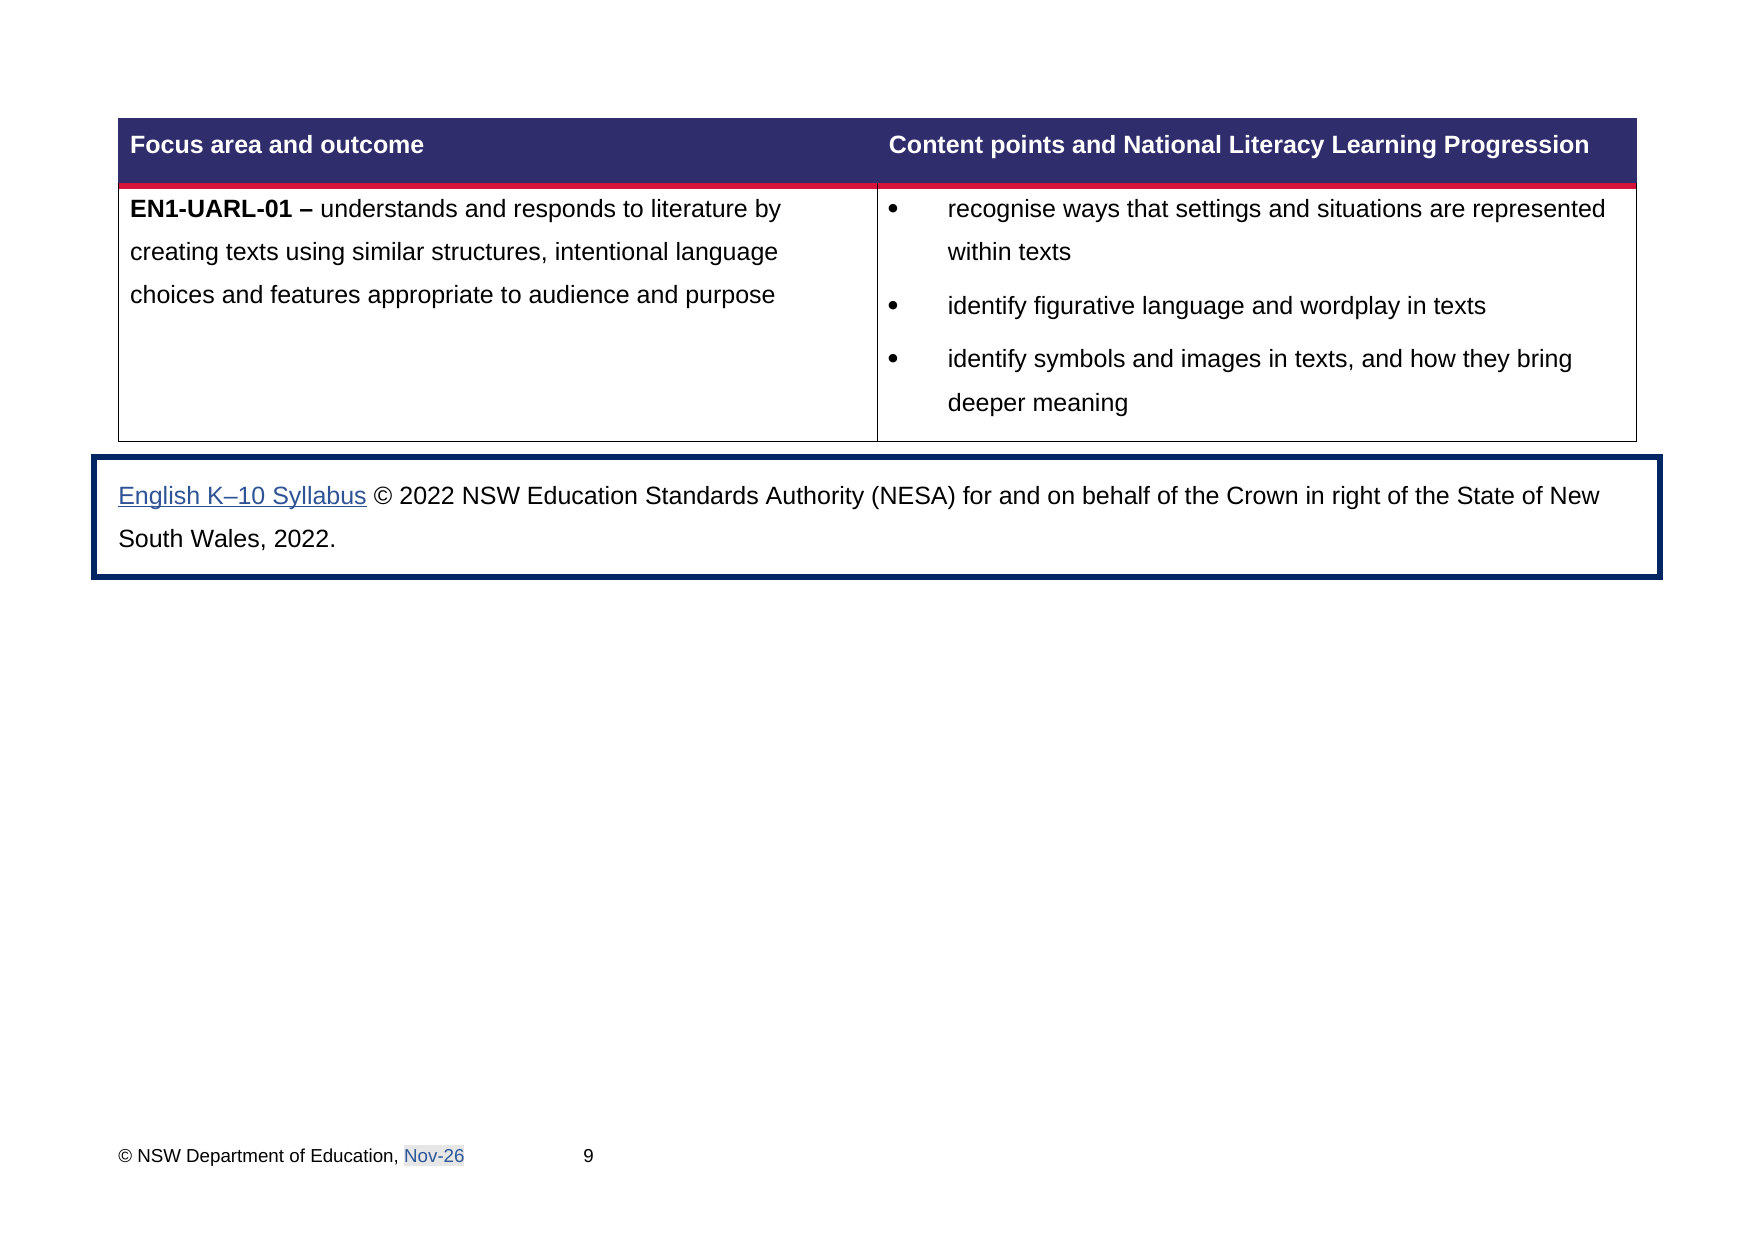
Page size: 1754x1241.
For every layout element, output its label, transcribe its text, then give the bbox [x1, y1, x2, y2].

table_header Focus area and outcome [119, 119, 877, 183]
text English K–10 Syllabus © 2022 NSW Education Standards Authority (NESA) for and on behalf of the Crown in right of the State of New South Wales, 2022. [97, 460, 1657, 574]
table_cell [119, 189, 877, 441]
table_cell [878, 189, 1636, 441]
table_header Content points and National Literacy Learning Progression [878, 119, 1636, 183]
